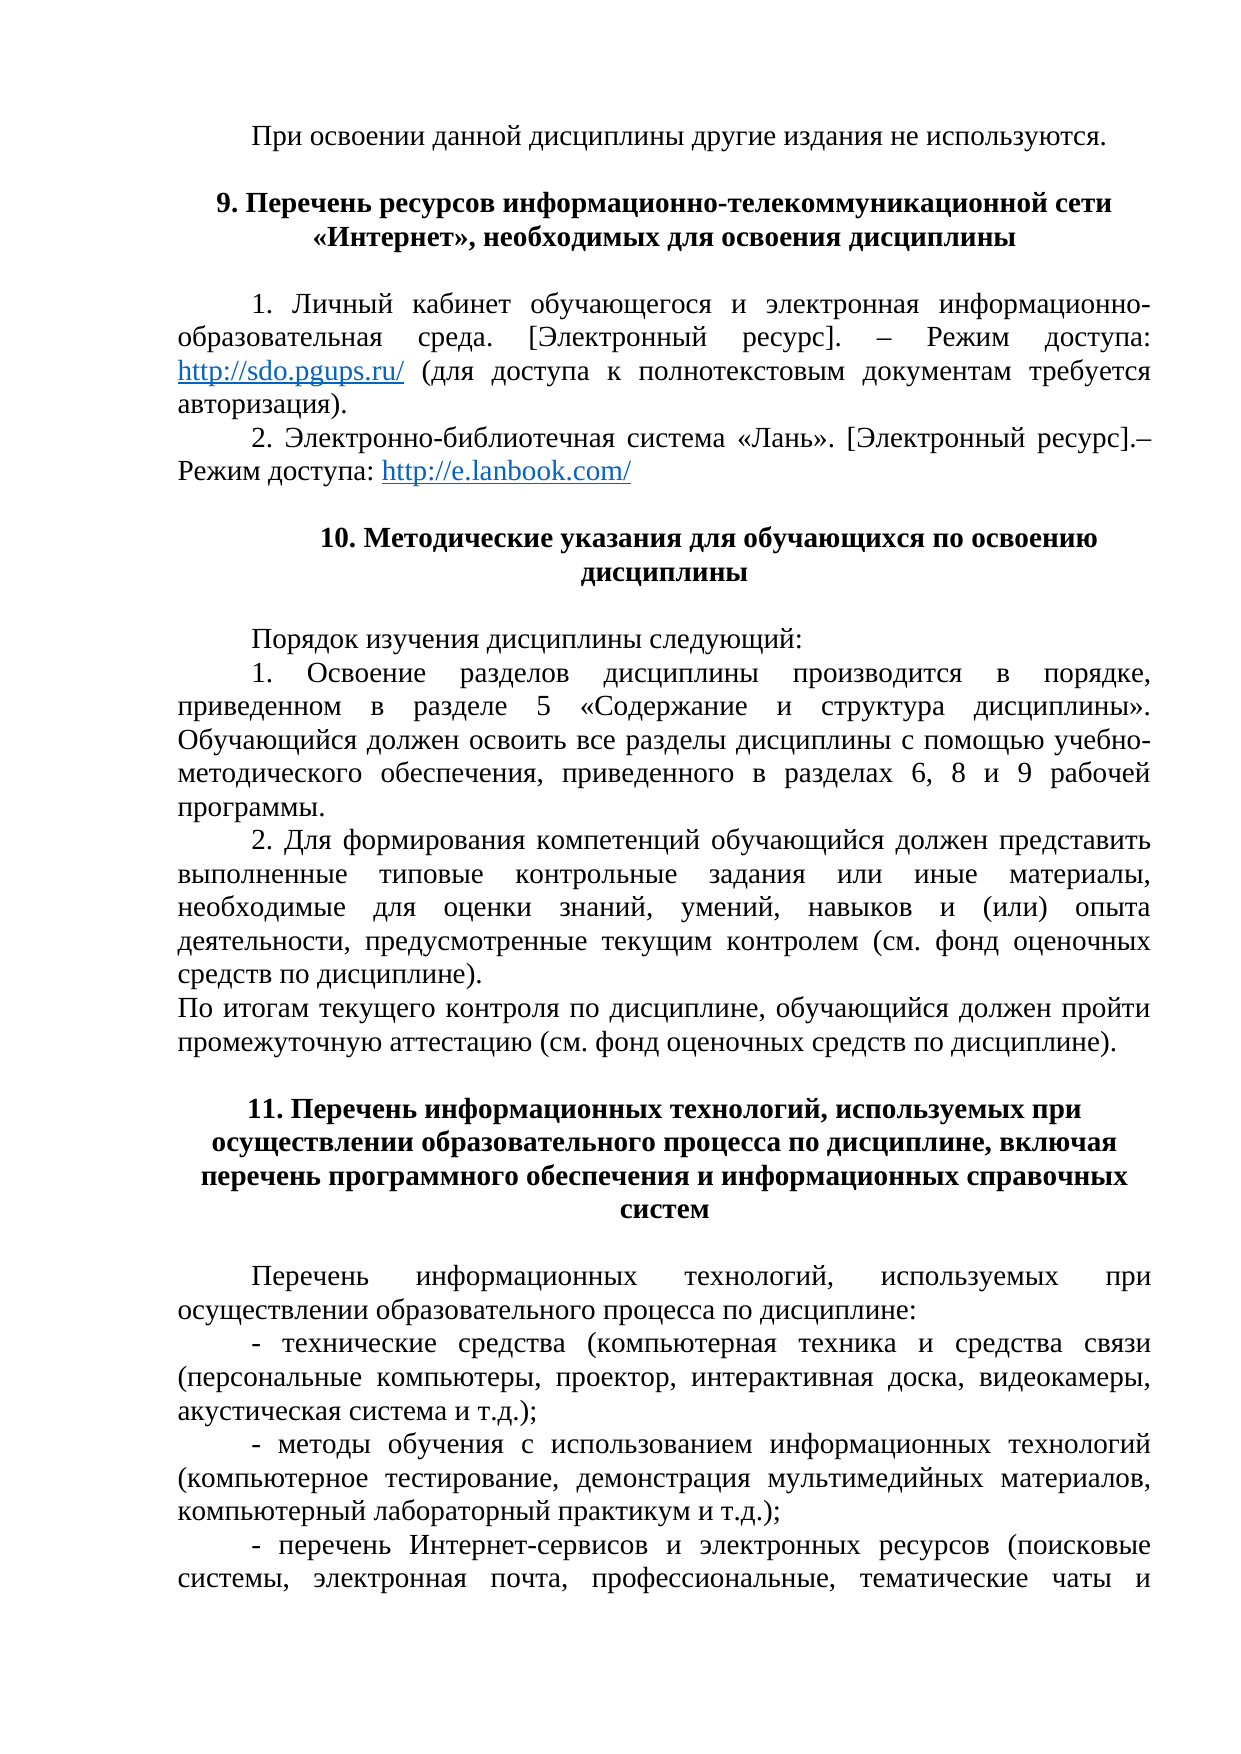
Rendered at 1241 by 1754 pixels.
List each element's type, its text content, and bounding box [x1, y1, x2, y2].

text Порядок изучения дисциплины следующий: [177, 621, 1152, 655]
text По итогам текущего контроля по дисциплине, обучающийся должен пройти промежуточную аттестацию (см. фонд оценочных средств по дисциплине). [177, 990, 1152, 1057]
text 2. Для формирования компетенций обучающийся должен представить выполненные типовые контрольные задания или иные материалы, необходимые для оценки знаний, умений, навыков и (или) опыта деятельности, предусмотренные текущим контролем (см. фонд оценочных средств по дисциплине). [177, 822, 1152, 990]
text Перечень информационных технологий, используемых при осуществлении образовательного процесса по дисциплине: [177, 1258, 1152, 1326]
text 2. Электронно-библиотечная система «Лань». [Электронный ресурс].– Режим доступа: http://e.lanbook.com/ [177, 420, 1152, 487]
text - технические средства (компьютерная техника и средства связи (персональные компьютеры, проектор, интерактивная доска, видеокамеры, акустическая система и т.д.); [177, 1326, 1152, 1426]
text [177, 1527, 1152, 1594]
text При освоении данной дисциплины другие издания не используются. [207, 118, 1152, 152]
text 10. Методические указания для обучающихся по освоению дисциплины [177, 521, 1152, 588]
text 1. Освоение разделов дисциплины производится в порядке, приведенном в разделе 5 «Содержание и структура дисциплины». Обучающийся должен освоить все разделы дисциплины с помощью учебно-методического обеспечения, приведенного в разделах 6, 8 и 9 рабочей программы. [177, 655, 1152, 822]
text 9. Перечень ресурсов информационно-телекоммуникационной сети «Интернет», необходимых для освоения дисциплины [177, 185, 1152, 252]
text 1. Личный кабинет обучающегося и электронная информационно-образовательная среда. [Электронный ресурс]. – Режим доступа: http://sdo.pgups.ru/ (для доступа к полнотекстовым документам требуется авторизация). [177, 286, 1152, 420]
text - методы обучения с использованием информационных технологий (компьютерное тестирование, демонстрация мультимедийных материалов, компьютерный лабораторный практикум и т.д.); [177, 1426, 1152, 1527]
text 11. Перечень информационных технологий, используемых при осуществлении образовательного процесса по дисциплине, включая перечень программного обеспечения и информационных справочных систем [177, 1091, 1152, 1225]
